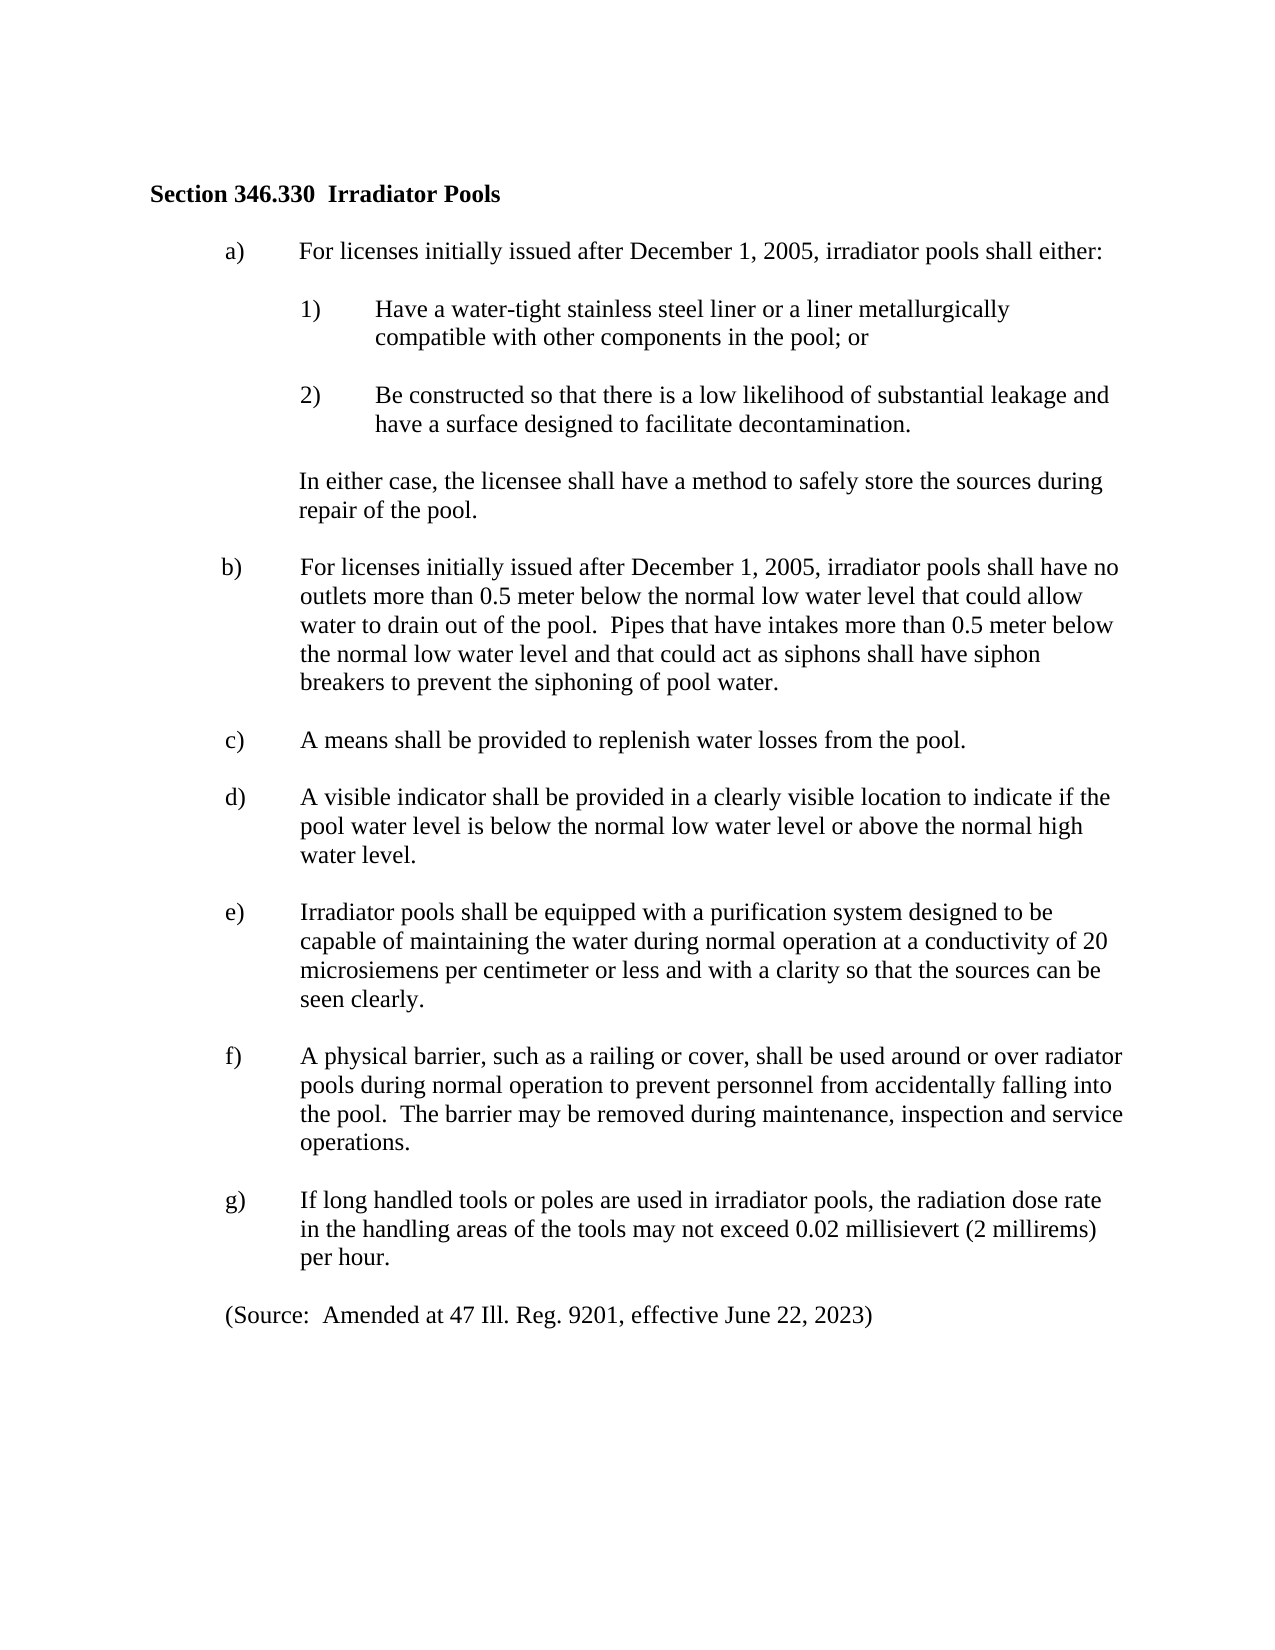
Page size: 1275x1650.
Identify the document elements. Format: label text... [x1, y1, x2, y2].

text (Source: Amended at 47 Ill. Reg. 9201, effective June 22, 2023) [225, 1300, 1125, 1329]
text 2) Be constructed so that there is a low likelihood of substantial leakage and have a surface designed to facilitate decontamination. [300, 380, 1125, 437]
text 1) Have a water-tight stainless steel liner or a liner metallurgically compatible with other components in the pool; or [300, 294, 1125, 351]
text f) A physical barrier, such as a railing or cover, shall be used around or over radiator pools during normal operation to prevent personnel from accidentally falling into the pool. The barrier may be removed during maintenance, inspection and service operations. [225, 1041, 1125, 1156]
text g) If long handled tools or poles are used in irradiator pools, the radiation dose rate in the handling areas of the tools may not exceed 0.02 millisievert (2 millirems) per hour. [225, 1185, 1125, 1271]
text In either case, the licensee shall have a method to safely store the sources during repair of the pool. [298, 466, 1125, 524]
text a) For licenses initially issued after , irradiator pools shall either: [225, 236, 1125, 265]
text Section 346.330 Irradiator Pools [150, 179, 1125, 207]
text d) A visible indicator shall be provided in a clearly visible location to indicate if the pool water level is below the normal low water level or above the normal high water level. [225, 782, 1125, 869]
text b) For licenses initially issued after , irradiator pools shall have no outlets more than 0.5 meter below the normal low water level that could allow water to drain out of the pool. Pipes that have intakes more than 0.5 meter below the normal low water level and that could act as siphons shall have siphon breakers to prevent the siphoning of pool water. [221, 552, 1125, 696]
text e) Irradiator pools shall be equipped with a purification system designed to be capable of maintaining the water during normal operation at a conductivity of 20 microsiemens per centimeter or less and with a clarity so that the sources can be seen clearly. [225, 897, 1125, 1012]
text c) A means shall be provided to replenish water losses from the pool. [150, 725, 1125, 754]
